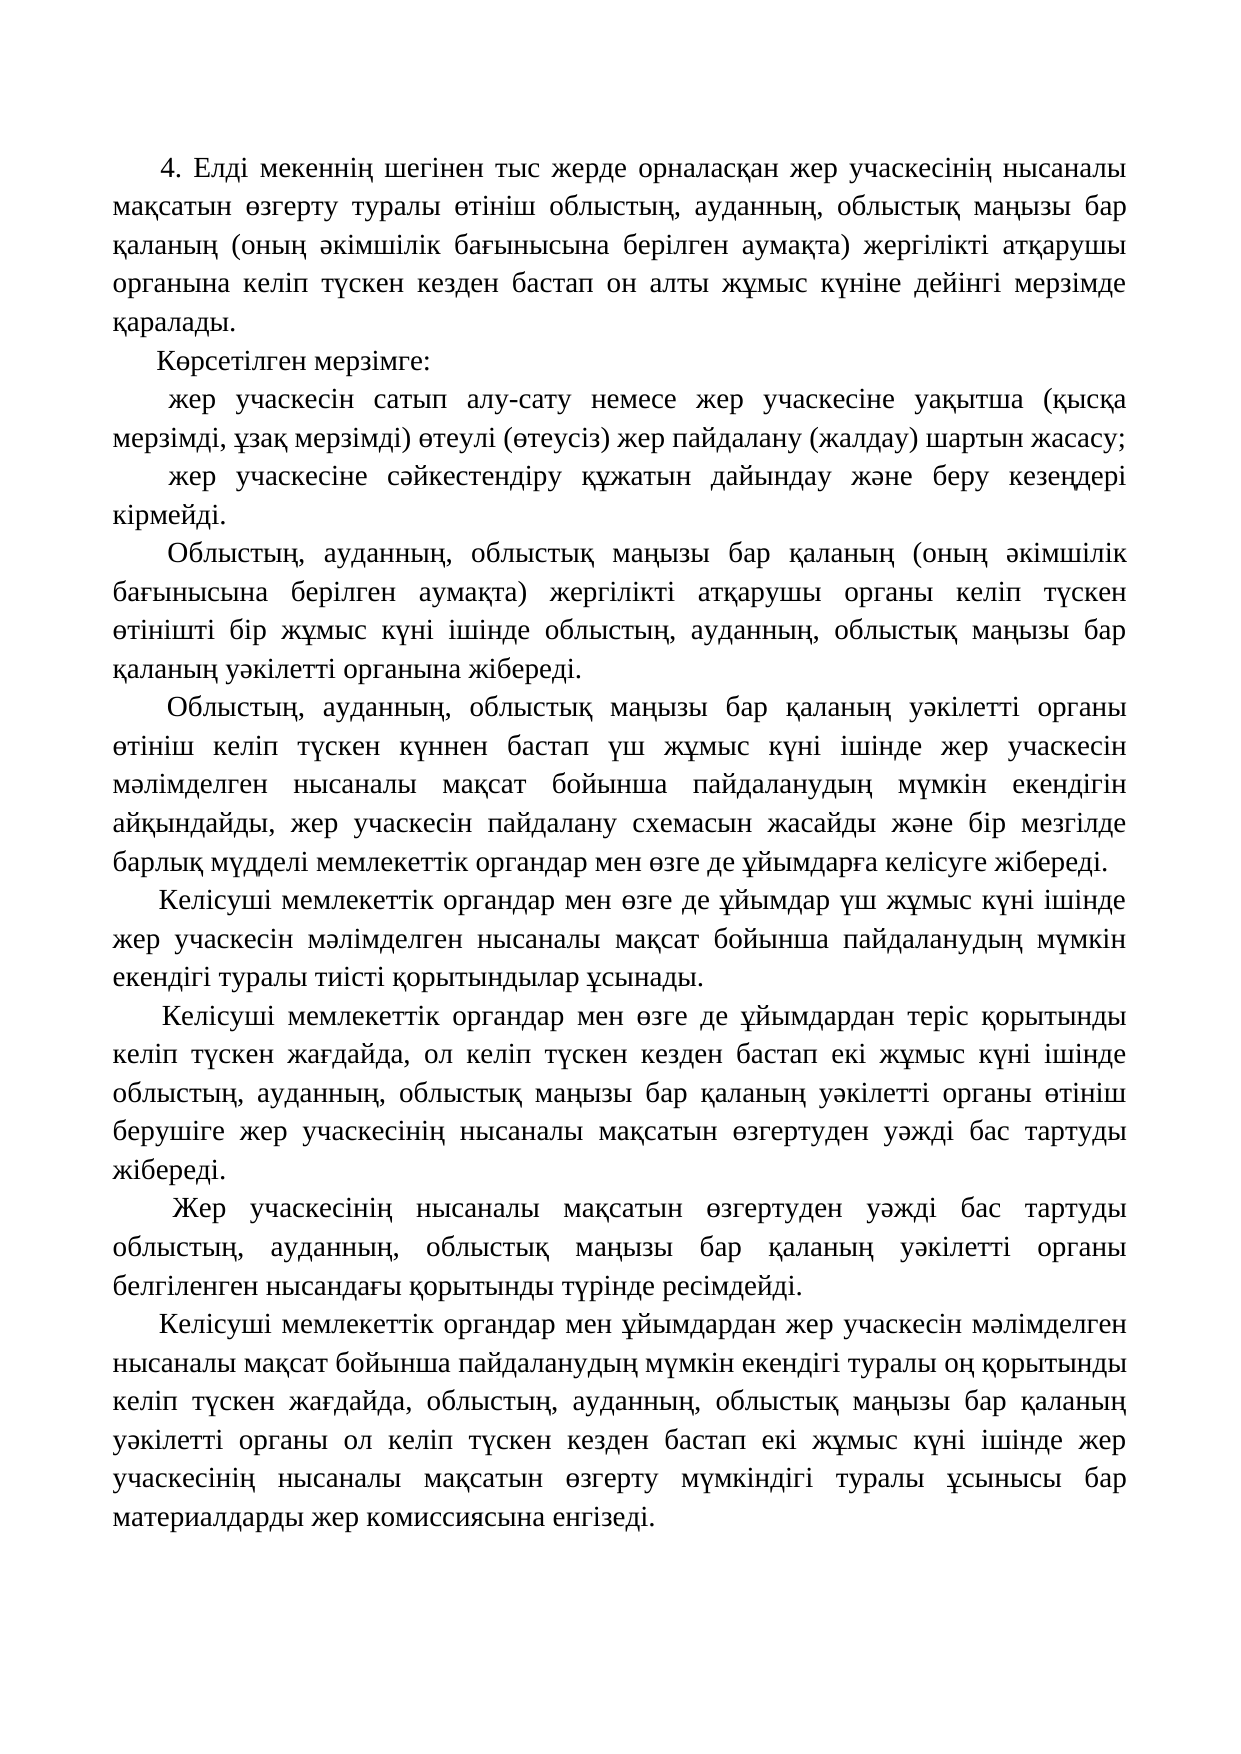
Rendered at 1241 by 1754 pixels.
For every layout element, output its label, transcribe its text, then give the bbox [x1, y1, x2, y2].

text 4. Елді мекеннің шегінен тыс жерде орналасқан жер учаскесінің нысаналы мақсатын өзгерту туралы өтініш облыстың, ауданның, облыстық маңызы бар қаланың (оның әкімшілік бағынысына берілген аумақта) жергілікті атқарушы органына келіп түскен кезден бастап он алты жұмыс күніне дейінгі мерзімде қаралады. [112, 150, 1128, 338]
text Облыстың, ауданның, облыстық маңызы бар қаланың уәкілетті органы өтініш келіп түскен күннен бастап үш жұмыс күні ішінде жер учаскесін мәлімделген нысаналы мақсат бойынша пайдаланудың мүмкін екендігін айқындайды, жер учаскесін пайдалану схемасын жасайды және бір мезгілде барлық мүдделі мемлекеттік органдар мен өзге де ұйымдарға келісуге жібереді. [112, 689, 1128, 877]
text Келісуші мемлекеттік органдар мен өзге де ұйымдардан теріс қорытынды келіп түскен жағдайда, ол келіп түскен кезден бастап екі жұмыс күні ішінде облыстың, ауданның, облыстық маңызы бар қаланың уәкілетті органы өтініш берушіге жер учаскесінің нысаналы мақсатын өзгертуден уәжді бас тартуды жібереді. [112, 998, 1128, 1186]
text жер учаскесін сатып алу-сату немесе жер учаскесіне уақытша (қысқа мерзімді, ұзақ мерзімді) өтеулі (өтеусіз) жер пайдалану (жалдау) шартын жасасу; [112, 381, 1128, 453]
text Келісуші мемлекеттік органдар мен өзге де ұйымдар үш жұмыс күні ішінде жер учаскесін мәлімделген нысаналы мақсат бойынша пайдаланудың мүмкін екендігі туралы тиісті қорытындылар ұсынады. [112, 882, 1128, 993]
text Жер учаскесінің нысаналы мақсатын өзгертуден уәжді бас тартуды облыстың, ауданның, облыстық маңызы бар қаланың уәкілетті органы белгіленген нысандағы қорытынды түрінде ресімдейді. [112, 1191, 1128, 1301]
text Келісуші мемлекеттік органдар мен ұйымдардан жер учаскесін мәлімделген нысаналы мақсат бойынша пайдаланудың мүмкін екендігі туралы оң қорытынды келіп түскен жағдайда, облыстың, ауданның, облыстық маңызы бар қаланың уәкілетті органы ол келіп түскен кезден бастап екі жұмыс күні ішінде жер учаскесінің нысаналы мақсатын өзгерту мүмкіндігі туралы ұсынысы бар материалдарды жер комиссиясына енгізеді. [112, 1306, 1128, 1532]
text Көрсетілген мерзімге: [112, 343, 1128, 376]
text Облыстың, ауданның, облыстық маңызы бар қаланың (оның әкімшілік бағынысына берілген аумақта) жергілікті атқарушы органы келіп түскен өтінішті бір жұмыс күні ішінде облыстың, ауданның, облыстық маңызы бар қаланың уәкілетті органына жібереді. [112, 535, 1128, 684]
text жер учаскесіне сәйкестендіру құжатын дайындау және беру кезеңдері кірмейді. [112, 458, 1128, 530]
